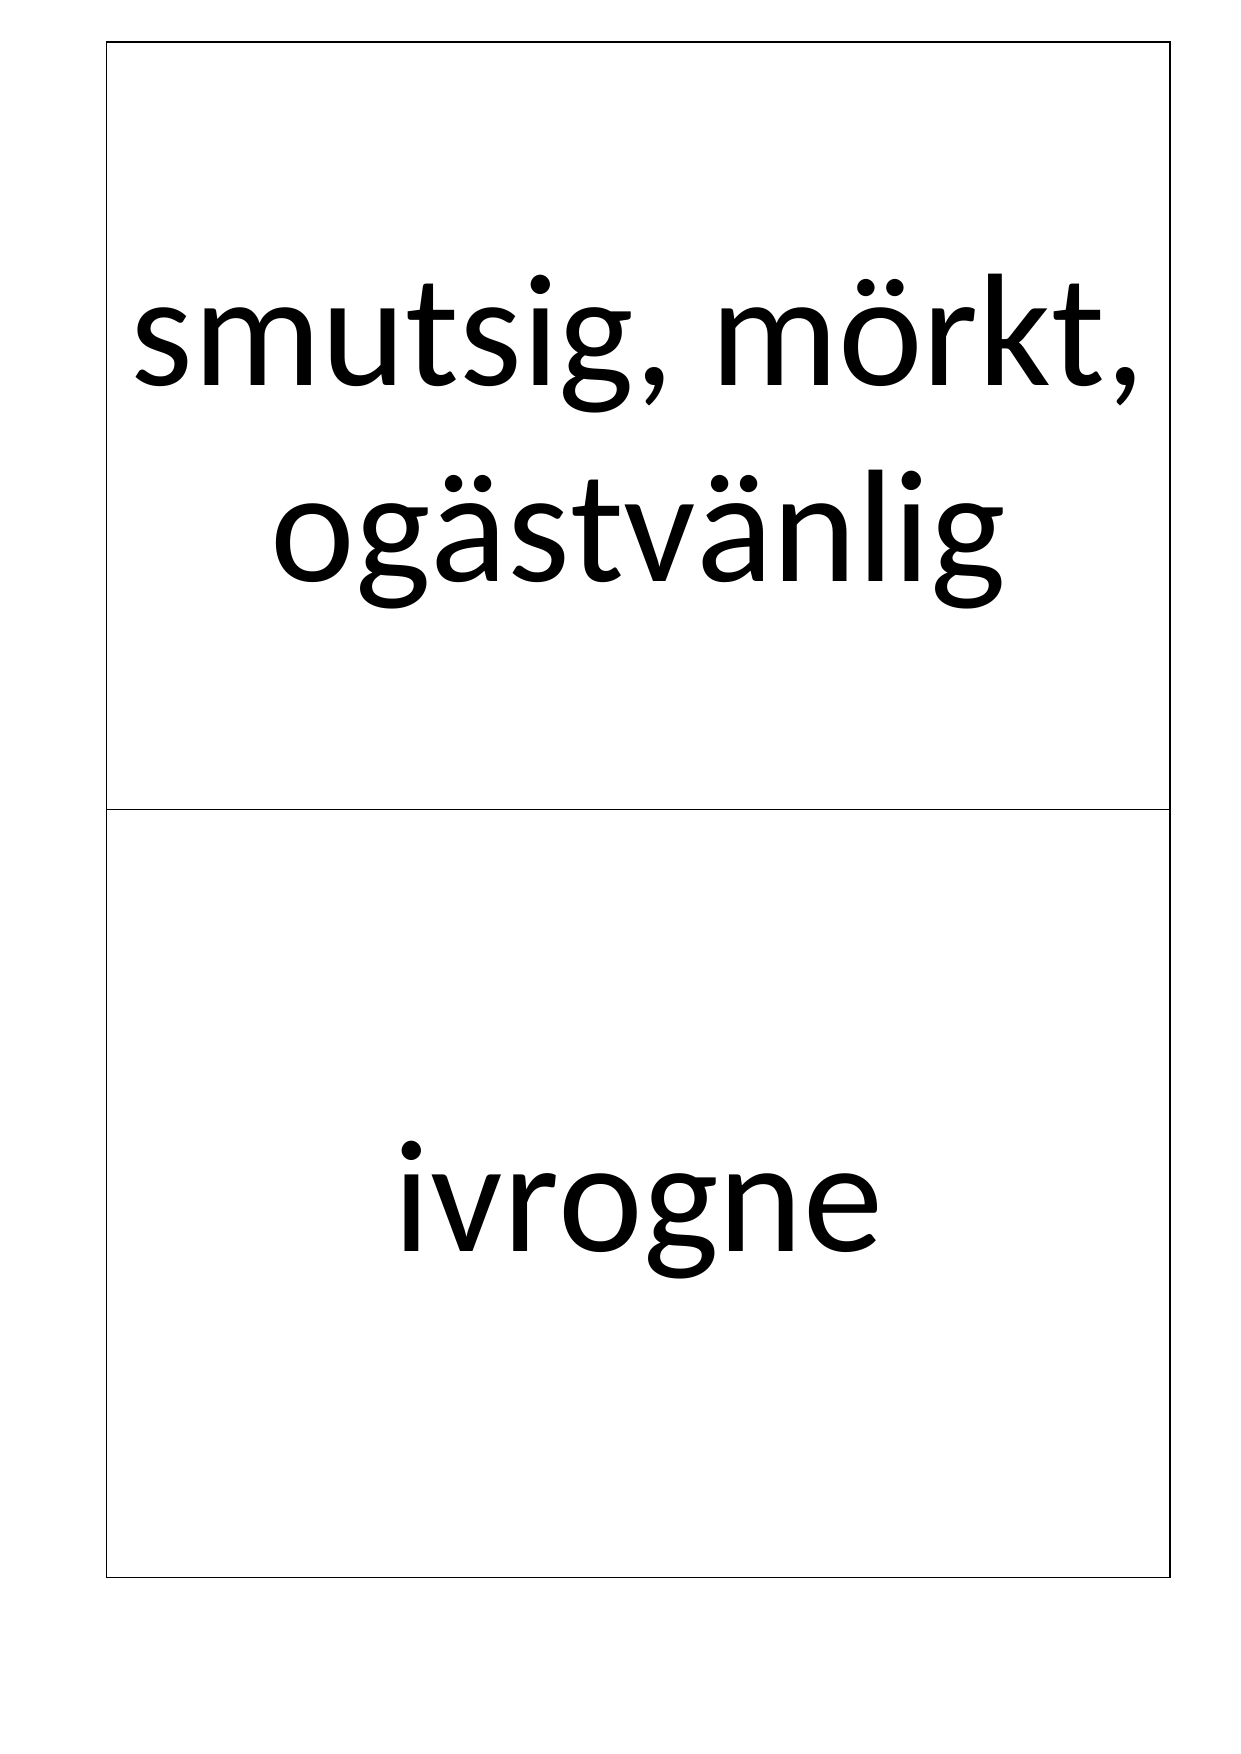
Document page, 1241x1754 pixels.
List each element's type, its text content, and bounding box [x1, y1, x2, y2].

table_cell smutsig, mörkt, ogästvänlig [107, 43, 1169, 809]
table_cell ivrogne [107, 810, 1169, 1577]
